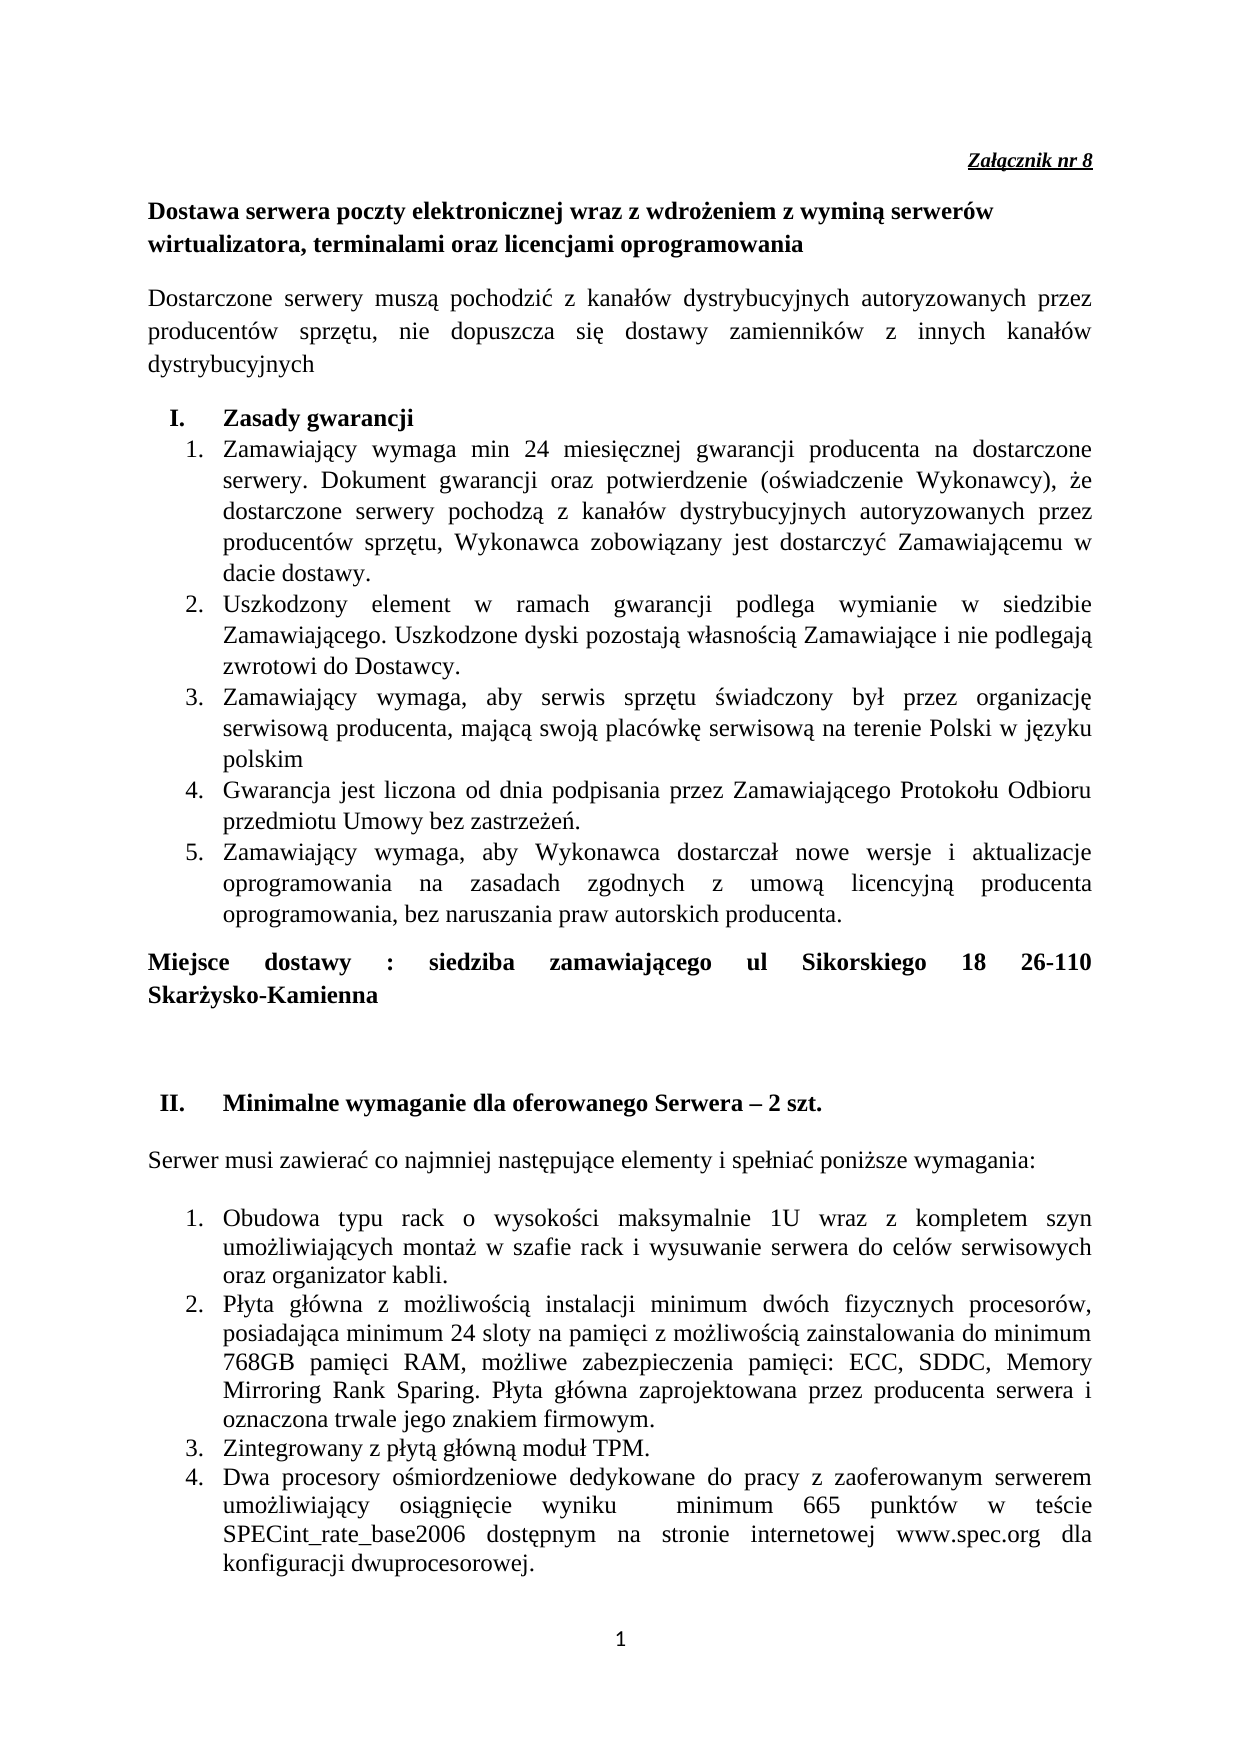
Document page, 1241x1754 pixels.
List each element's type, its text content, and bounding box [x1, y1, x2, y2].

text Miejsce dostawy : siedziba zamawiającego ul Sikorskiego 18 26-110 Skarżysko-Kamienna [148, 947, 1093, 1009]
list Zamawiający wymaga, aby serwis sprzętu świadczony był przez organizację serwisową producenta, mającą swoją placówkę serwisową na terenie Polski w języku polskim [185, 682, 1093, 773]
list Minimalne wymaganie dla oferowanego Serwera – 2 szt. [185, 1088, 1093, 1117]
list Zasady gwarancji [185, 403, 1093, 432]
list Zamawiający wymaga min 24 miesięcznej gwarancji producenta na dostarczone serwery. Dokument gwarancji oraz potwierdzenie (oświadczenie Wykonawcy), że dostarczone serwery pochodzą z kanałów dystrybucyjnych autoryzowanych przez producentów sprzętu, Wykonawca zobowiązany jest dostarczyć Zamawiającemu w dacie dostawy. [185, 434, 1093, 587]
text Serwer musi zawierać co najmniej następujące elementy i spełniać poniższe wymagania: [148, 1145, 1093, 1174]
list Gwarancja jest liczona od dnia podpisania przez Zamawiającego Protokołu Odbioru przedmiotu Umowy bez zastrzeżeń. [185, 775, 1093, 835]
list Uszkodzony element w ramach gwarancji podlega wymianie w siedzibie Zamawiającego. Uszkodzone dyski pozostają własnością Zamawiające i nie podlegają zwrotowi do Dostawcy. [185, 589, 1093, 680]
text Dostawa serwera poczty elektronicznej wraz z wdrożeniem z wyminą serwerów wirtualizatora, terminalami oraz licencjami oprogramowania [148, 196, 1093, 258]
list Zamawiający wymaga, aby Wykonawca dostarczał nowe wersje i aktualizacje oprogramowania na zasadach zgodnych z umową licencyjną producenta oprogramowania, bez naruszania praw autorskich producenta. [185, 837, 1093, 928]
list Płyta główna z możliwością instalacji minimum dwóch fizycznych procesorów, posiadająca minimum 24 sloty na pamięci z możliwością zainstalowania do minimum 768GB pamięci RAM, możliwe zabezpieczenia pamięci: ECC, SDDC, Memory Mirroring Rank Sparing. Płyta główna zaprojektowana przez producenta serwera i oznaczona trwale jego znakiem firmowym. [185, 1289, 1093, 1433]
text Dostarczone serwery muszą pochodzić z kanałów dystrybucyjnych autoryzowanych przez producentów sprzętu, nie dopuszcza się dostawy zamienników z innych kanałów dystrybucyjnych [148, 283, 1093, 378]
text Załącznik nr 8 [148, 148, 1093, 172]
list Obudowa typu rack o wysokości maksymalnie 1U wraz z kompletem szyn umożliwiających montaż w szafie rack i wysuwanie serwera do celów serwisowych oraz organizator kabli. [185, 1203, 1093, 1289]
list Dwa procesory ośmiordzeniowe dedykowane do pracy z zaoferowanym serwerem umożliwiający osiągnięcie wyniku minimum 665 punktów w teście SPECint_rate_base2006 dostępnym na stronie internetowej www.spec.org dla konfiguracji dwuprocesorowej. [185, 1462, 1093, 1577]
list Zintegrowany z płytą główną moduł TPM. [185, 1433, 1093, 1462]
